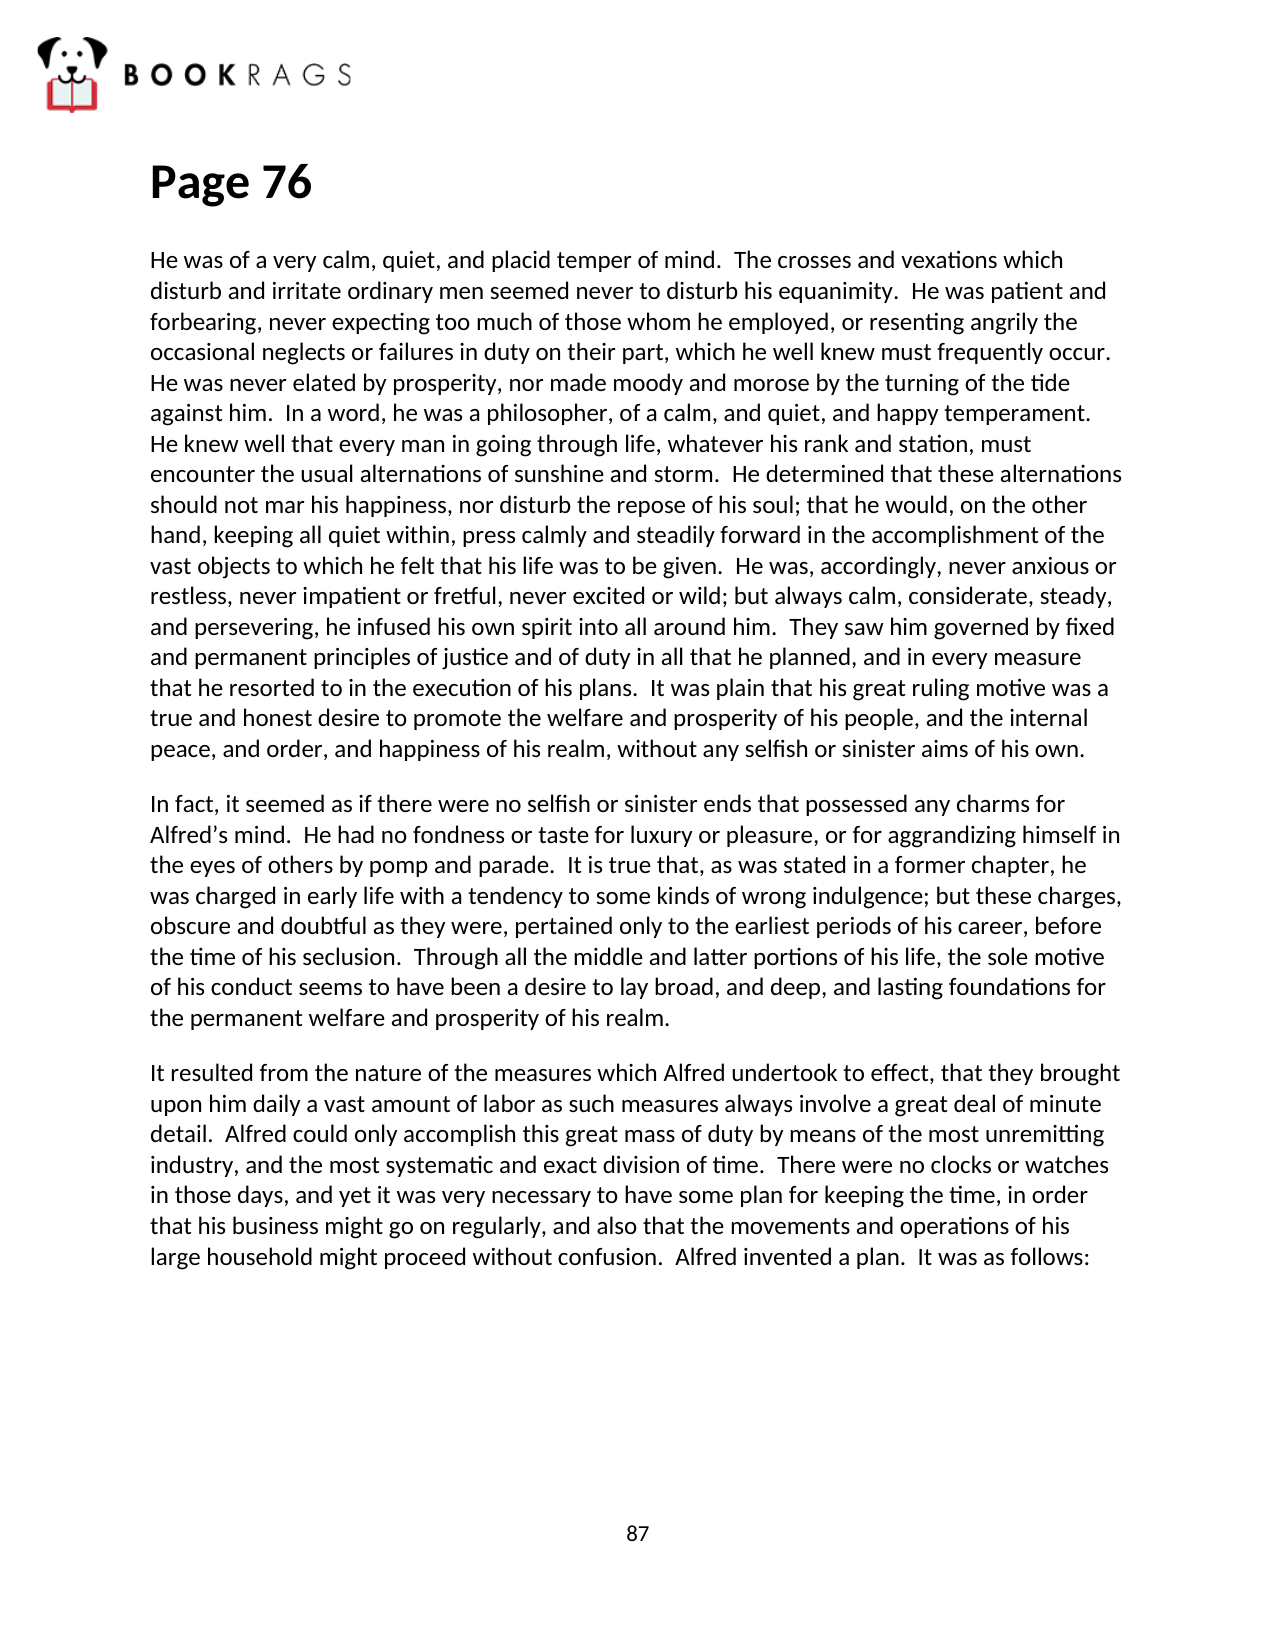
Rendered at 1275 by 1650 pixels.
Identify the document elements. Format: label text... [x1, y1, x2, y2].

text It resulted from the nature of the measures which Alfred undertook to effect, that they brought upon him daily a vast amount of labor as such measures always involve a great deal of minute detail. Alfred could only accomplish this great mass of duty by means of the most unremitting industry, and the most systematic and exact division of time. There were no clocks or watches in those days, and yet it was very necessary to have some plan for keeping the time, in order that his business might go on regularly, and also that the movements and operations of his large household might proceed without confusion. Alfred invented a plan. It was as follows: [150, 1058, 1125, 1271]
picture [37, 37, 351, 113]
text In fact, it seemed as if there were no selfish or sinister ends that possessed any charms for Alfred’s mind. He had no fondness or taste for luxury or pleasure, or for aggrandizing himself in the eyes of others by pomp and parade. It is true that, as was stated in a former chapter, he was charged in early life with a tendency to some kinds of wrong indulgence; but these charges, obscure and doubtful as they were, pertained only to the earliest periods of his career, before the time of his seclusion. Through all the middle and latter portions of his life, the sole motive of his conduct seems to have been a desire to lay broad, and deep, and lasting foundations for the permanent welfare and prosperity of his realm. [150, 788, 1125, 1033]
text Page 76 [150, 150, 1125, 211]
text He was of a very calm, quiet, and placid temper of mind. The crosses and vexations which disturb and irritate ordinary men seemed never to disturb his equanimity. He was patient and forbearing, never expecting too much of those whom he employed, or resenting angrily the occasional neglects or failures in duty on their part, which he well knew must frequently occur. He was never elated by prosperity, nor made moody and morose by the turning of the tide against him. In a word, he was a philosopher, of a calm, and quiet, and happy temperament. He knew well that every man in going through life, whatever his rank and station, must encounter the usual alternations of sunshine and storm. He determined that these alternations should not mar his happiness, nor disturb the repose of his soul; that he would, on the other hand, keeping all quiet within, press calmly and steadily forward in the accomplishment of the vast objects to which he felt that his life was to be given. He was, accordingly, never anxious or restless, never impatient or fretful, never excited or wild; but always calm, considerate, steady, and persevering, he infused his own spirit into all around him. They saw him governed by fixed and permanent principles of justice and of duty in all that he planned, and in every measure that he resorted to in the execution of his plans. It was plain that his great ruling motive was a true and honest desire to promote the welfare and prosperity of his people, and the internal peace, and order, and happiness of his realm, without any selfish or sinister aims of his own. [150, 244, 1125, 763]
